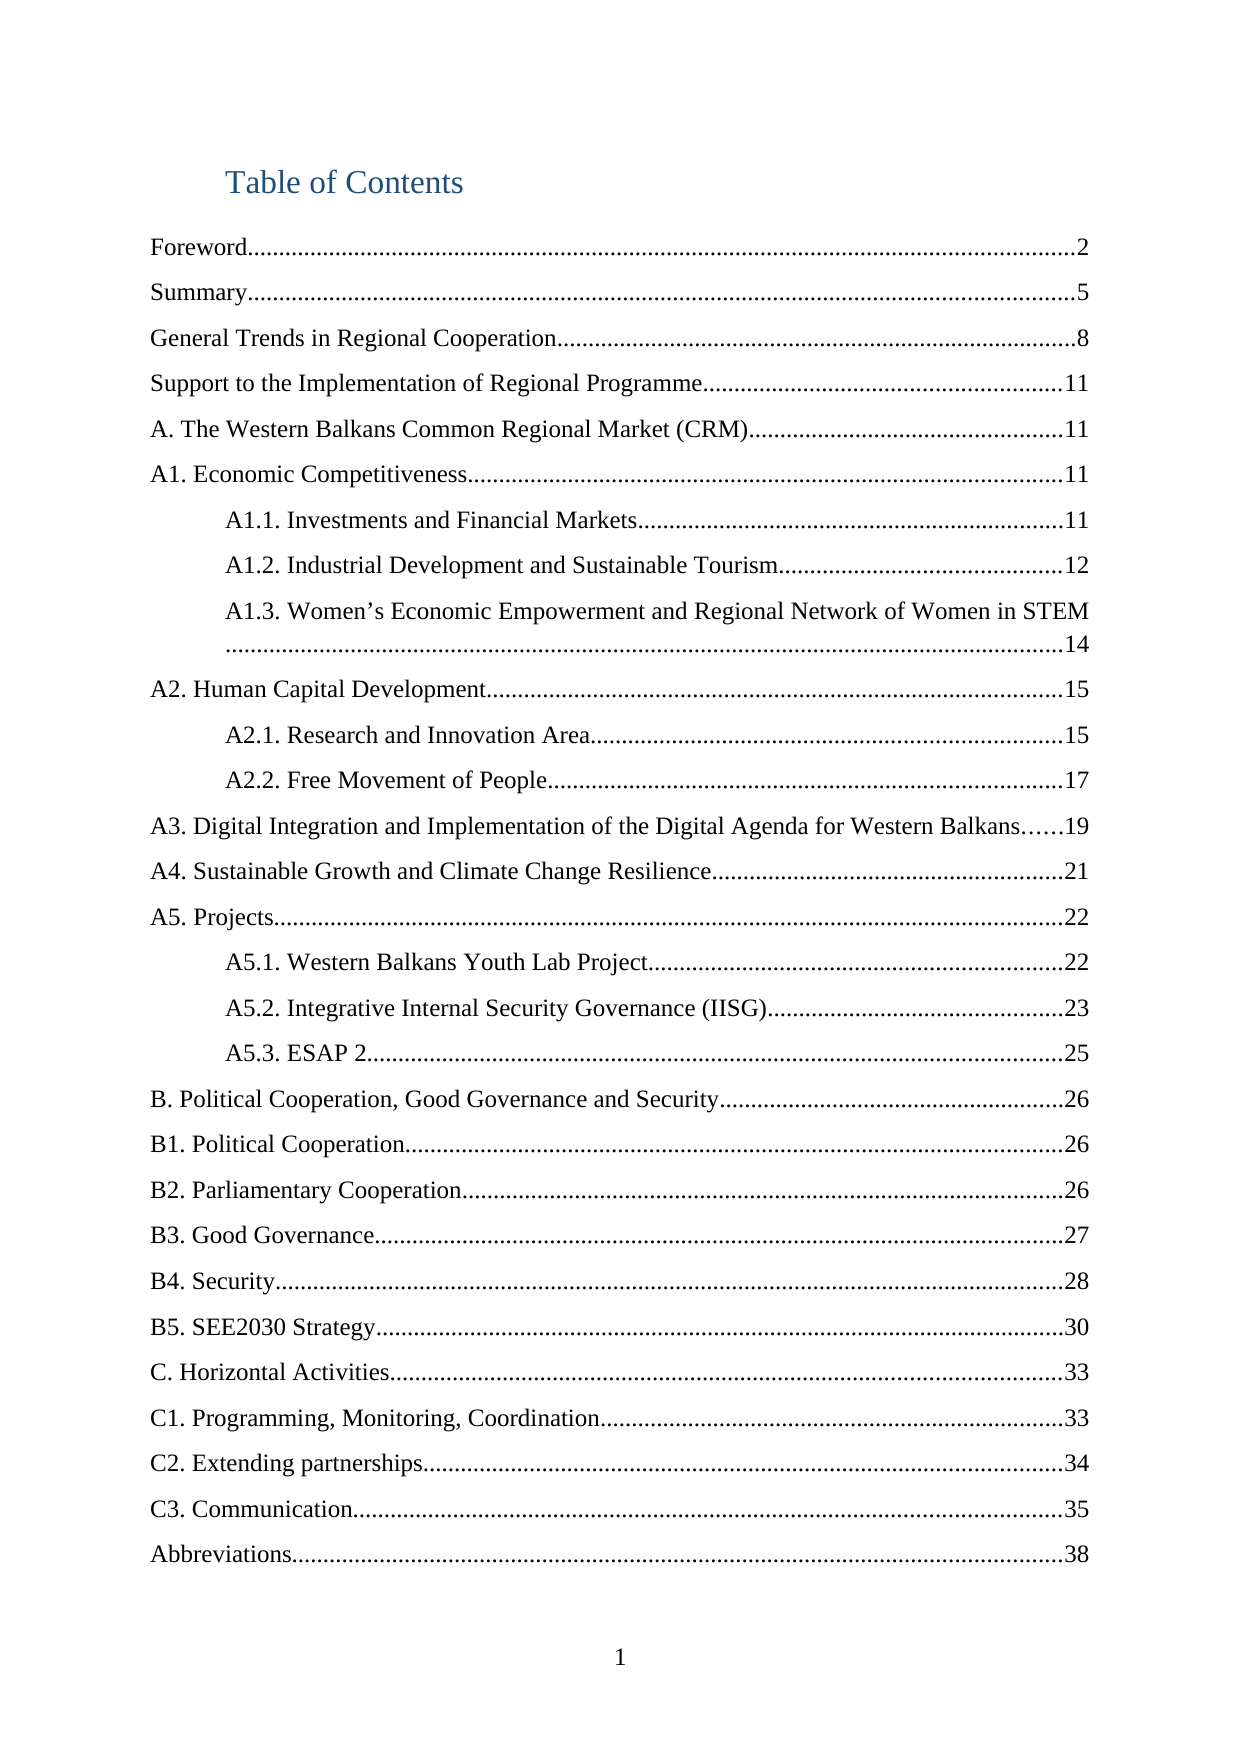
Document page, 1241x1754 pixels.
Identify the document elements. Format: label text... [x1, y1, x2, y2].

text Support to the Implementation of Regional Programme 11 [150, 368, 1090, 397]
text Abbreviations 38 [150, 1539, 1090, 1568]
text A2.1. Research and Innovation Area 15 [225, 720, 1090, 748]
text A3. Digital Integration and Implementation of the Digital Agenda for Western Balkans 19 [150, 811, 1090, 839]
text B3. Good Governance 27 [150, 1221, 1090, 1249]
text A5.3. ESAP 2 25 [225, 1038, 1090, 1067]
subtitle Table of Contents [150, 162, 1090, 201]
text A5.2. Integrative Internal Security Governance (IISG) 23 [225, 993, 1090, 1022]
text A1. Economic Competitiveness 11 [150, 459, 1090, 488]
text Foreword 2 [150, 232, 1090, 260]
text A1.1. Investments and Financial Markets 11 [225, 505, 1090, 533]
text C1. Programming, Monitoring, Coordination 33 [150, 1403, 1090, 1431]
text B4. Security 28 [150, 1266, 1090, 1295]
text A4. Sustainable Growth and Climate Change Resilience 21 [150, 856, 1090, 885]
text A2.2. Free Movement of People 17 [225, 765, 1090, 794]
text C. Horizontal Activities 33 [150, 1357, 1090, 1386]
text A1.3. Women’s Economic Empowerment and Regional Network of Women in STEM 14 [225, 596, 1090, 657]
text A2. Human Capital Development 15 [150, 674, 1090, 703]
text C3. Communication 35 [150, 1494, 1090, 1522]
text C2. Extending partnerships 34 [150, 1448, 1090, 1477]
text A5. Projects 22 [150, 902, 1090, 931]
text B2. Parliamentary Cooperation 26 [150, 1175, 1090, 1204]
text A. The Western Balkans Common Regional Market (CRM) 11 [150, 414, 1090, 442]
text A1.2. Industrial Development and Sustainable Tourism 12 [225, 550, 1090, 579]
text A5.1. Western Balkans Youth Lab Project 22 [225, 947, 1090, 976]
text B. Political Cooperation, Good Governance and Security 26 [150, 1084, 1090, 1113]
text General Trends in Regional Cooperation 8 [150, 323, 1090, 351]
text Summary 5 [150, 277, 1090, 306]
text B5. SEE2030 Strategy 30 [150, 1312, 1090, 1340]
text B1. Political Cooperation 26 [150, 1129, 1090, 1158]
